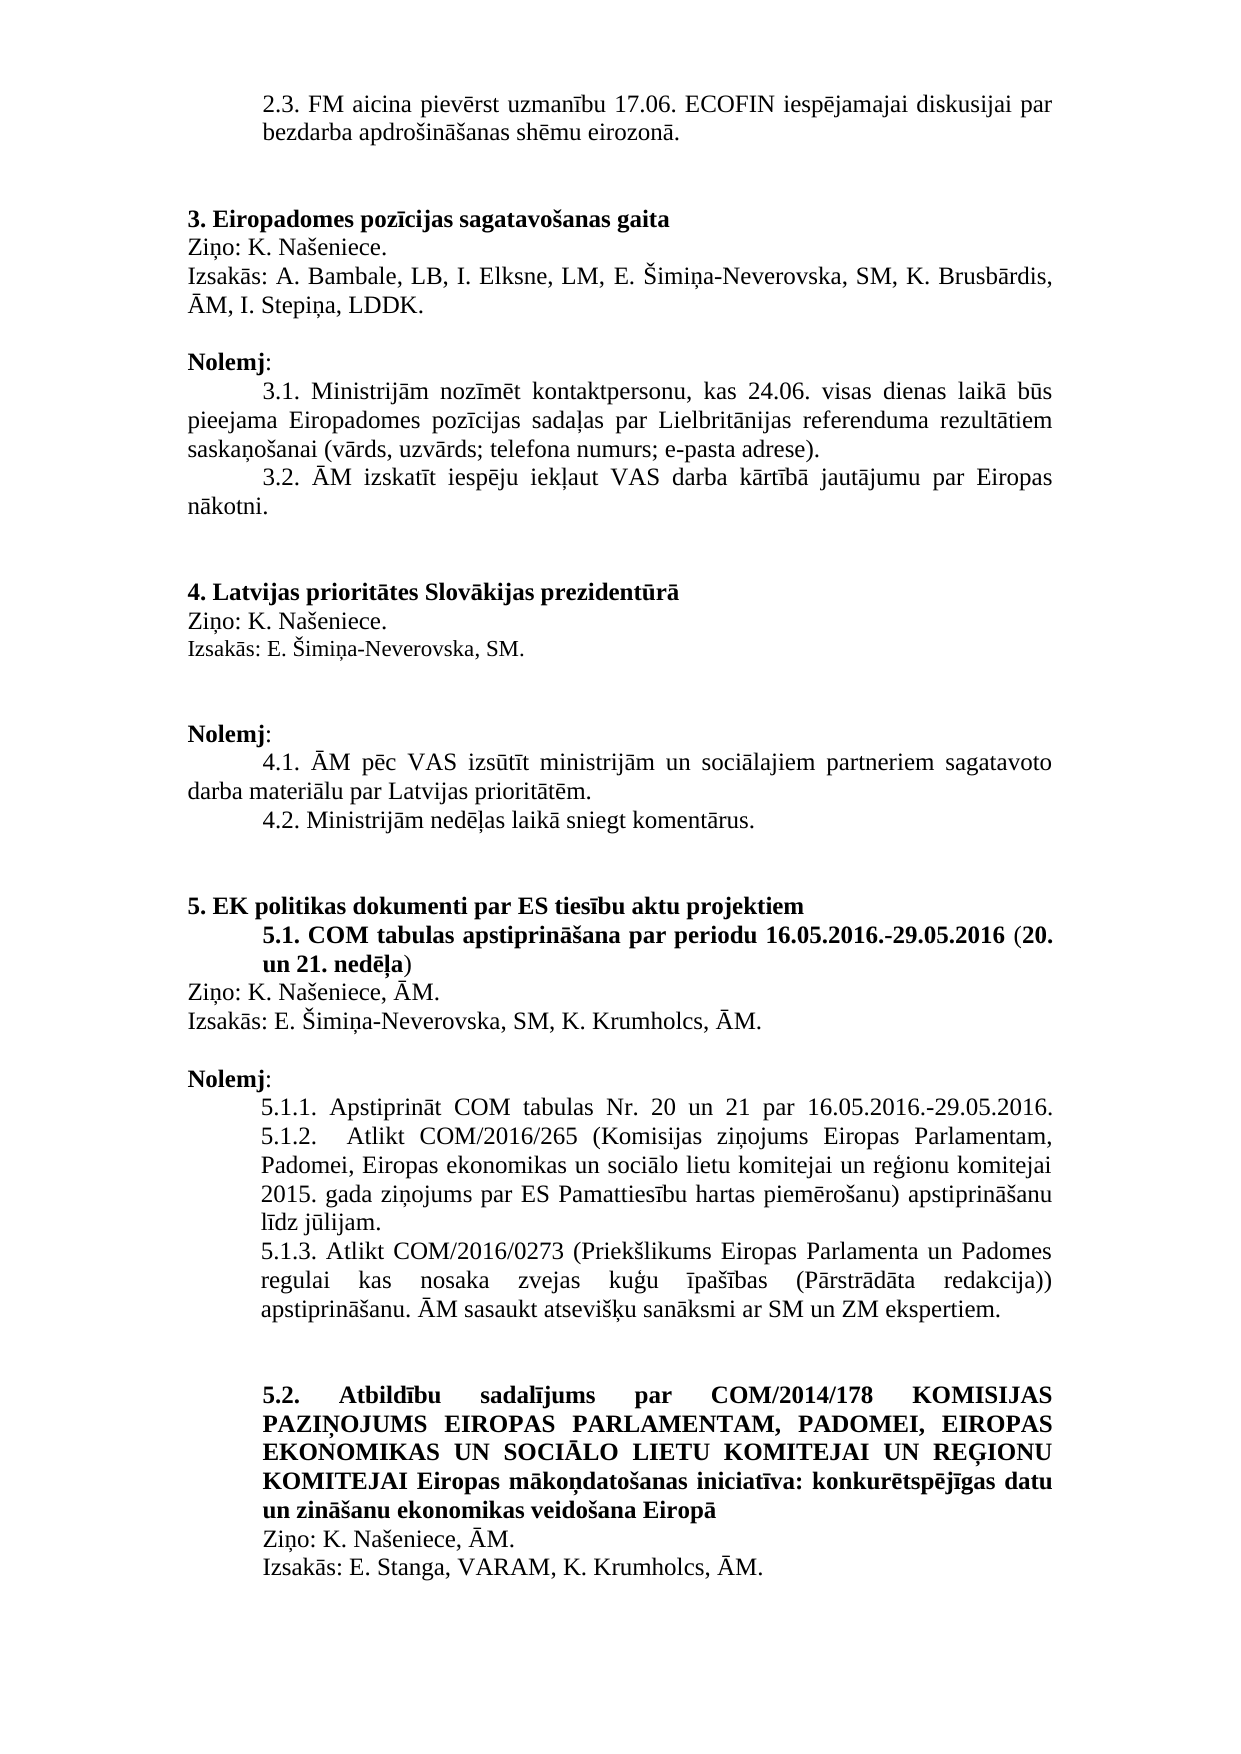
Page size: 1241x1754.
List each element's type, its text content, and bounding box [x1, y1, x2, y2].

text 2.3. FM aicina pievērst uzmanību 17.06. ECOFIN iespējamajai diskusijai par bezdarba apdrošināšanas shēmu eirozonā. [262, 89, 1053, 146]
text Ziņo: K. Našeniece. [187, 606, 1053, 635]
text Izsakās: E. Šimiņa-Neverovska, SM, K. Krumholcs, ĀM. [187, 1006, 1053, 1035]
text 3.1. Ministrijām nozīmēt kontaktpersonu, kas 24.06. visas dienas laikā būs pieejama Eiropadomes pozīcijas sadaļas par Lielbritānijas referenduma rezultātiem saskaņošanai (vārds, uzvārds; telefona numurs; e-pasta adrese). [187, 376, 1053, 462]
text Izsakās: E. Stanga, VARAM, K. Krumholcs, ĀM. [187, 1552, 1053, 1581]
text Nolemj: [187, 1064, 1053, 1092]
text 5. EK politikas dokumenti par ES tiesību aktu projektiem [187, 891, 1053, 920]
text Nolemj: [187, 719, 1053, 747]
text 5.2. Atbildību sadalījums par COM/2014/178 KOMISIJAS PAZIŅOJUMS EIROPAS PARLAMENTAM, PADOMEI, EIROPAS EKONOMIKAS UN SOCIĀLO LIETU KOMITEJAI UN REĢIONU KOMITEJAI Eiropas mākoņdatošanas iniciatīva: konkurētspējīgas datu un zināšanu ekonomikas veidošana Eiropā [262, 1380, 1053, 1524]
text Nolemj: [187, 347, 1053, 376]
text 3.2. ĀM izskatīt iespēju iekļaut VAS darba kārtībā jautājumu par Eiropas nākotni. [187, 462, 1053, 520]
text 5.1.1. Apstiprināt COM tabulas Nr. 20 un 21 par 16.05.2016.-29.05.2016. 5.1.2. Atlikt COM/2016/265 (Komisijas ziņojums Eiropas Parlamentam, Padomei, Eiropas ekonomikas un sociālo lietu komitejai un reģionu komitejai 2015. gada ziņojums par ES Pamattiesību hartas piemērošanu) apstiprināšanu līdz jūlijam. [261, 1092, 1053, 1236]
text Ziņo: K. Našeniece, ĀM. [187, 977, 1053, 1006]
text 3. Eiropadomes pozīcijas sagatavošanas gaita [187, 204, 1053, 232]
text 5.1. COM tabulas apstiprināšana par periodu 16.05.2016.-29.05.2016 (20. un 21. nedēļa) [262, 920, 1053, 977]
text 4.2. Ministrijām nedēļas laikā sniegt komentārus. [187, 805, 1053, 834]
text 5.1.3. Atlikt COM/2016/0273 (Priekšlikums Eiropas Parlamenta un Padomes regulai kas nosaka zvejas kuģu īpašības (Pārstrādāta redakcija)) apstiprināšanu. ĀM sasaukt atsevišķu sanāksmi ar SM un ZM ekspertiem. [261, 1236, 1053, 1322]
text Izsakās: E. Šimiņa-Neverovska, SM. [187, 635, 1053, 661]
text Izsakās: A. Bambale, LB, I. Elksne, LM, E. Šimiņa-Neverovska, SM, K. Brusbārdis, ĀM, I. Stepiņa, LDDK. [187, 261, 1053, 319]
text 4. Latvijas prioritātes Slovākijas prezidentūrā [187, 577, 1053, 606]
text 4.1. ĀM pēc VAS izsūtīt ministrijām un sociālajiem partneriem sagatavoto darba materiālu par Latvijas prioritātēm. [187, 747, 1053, 805]
text Ziņo: K. Našeniece. [187, 232, 1053, 261]
text Ziņo: K. Našeniece, ĀM. [187, 1524, 1053, 1552]
